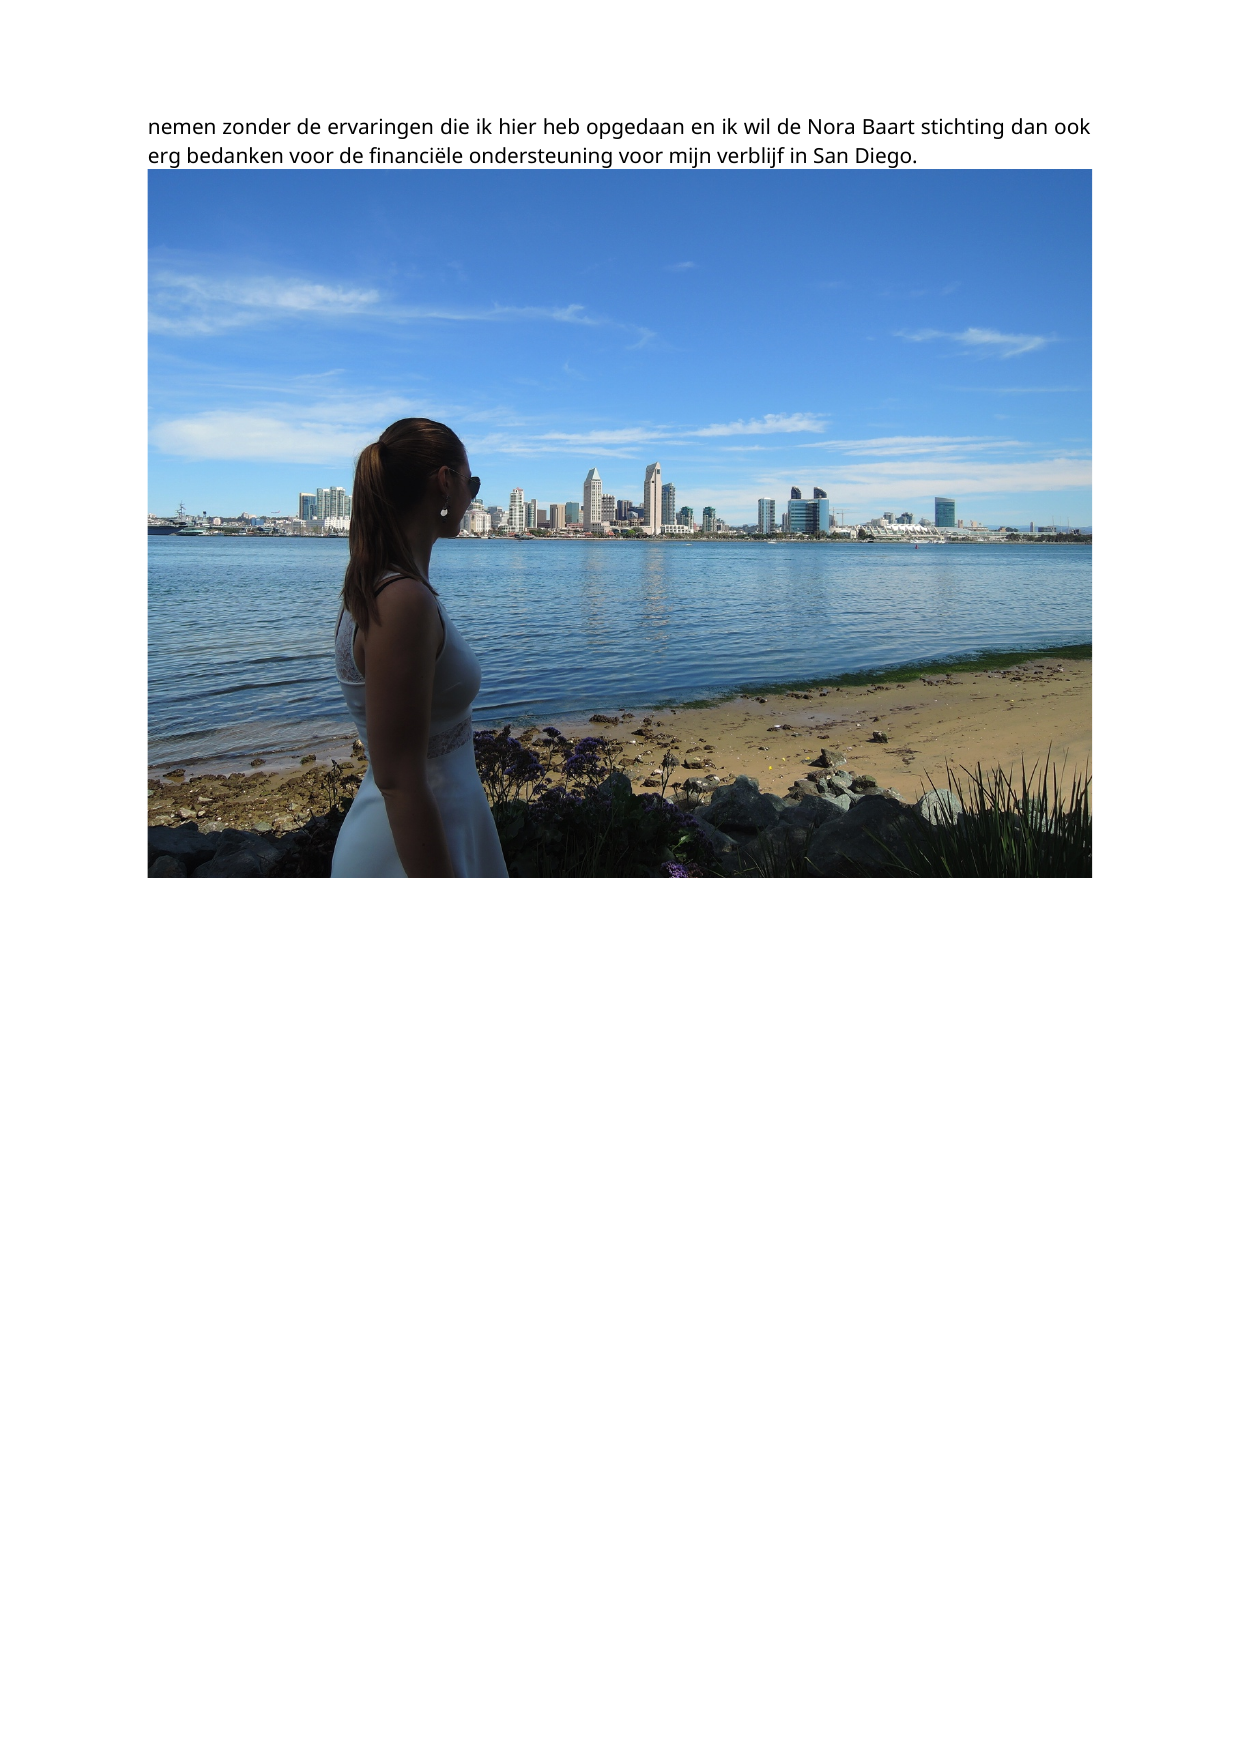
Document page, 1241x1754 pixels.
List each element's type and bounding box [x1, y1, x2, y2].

picture [147, 169, 1093, 878]
text [148, 112, 1092, 169]
